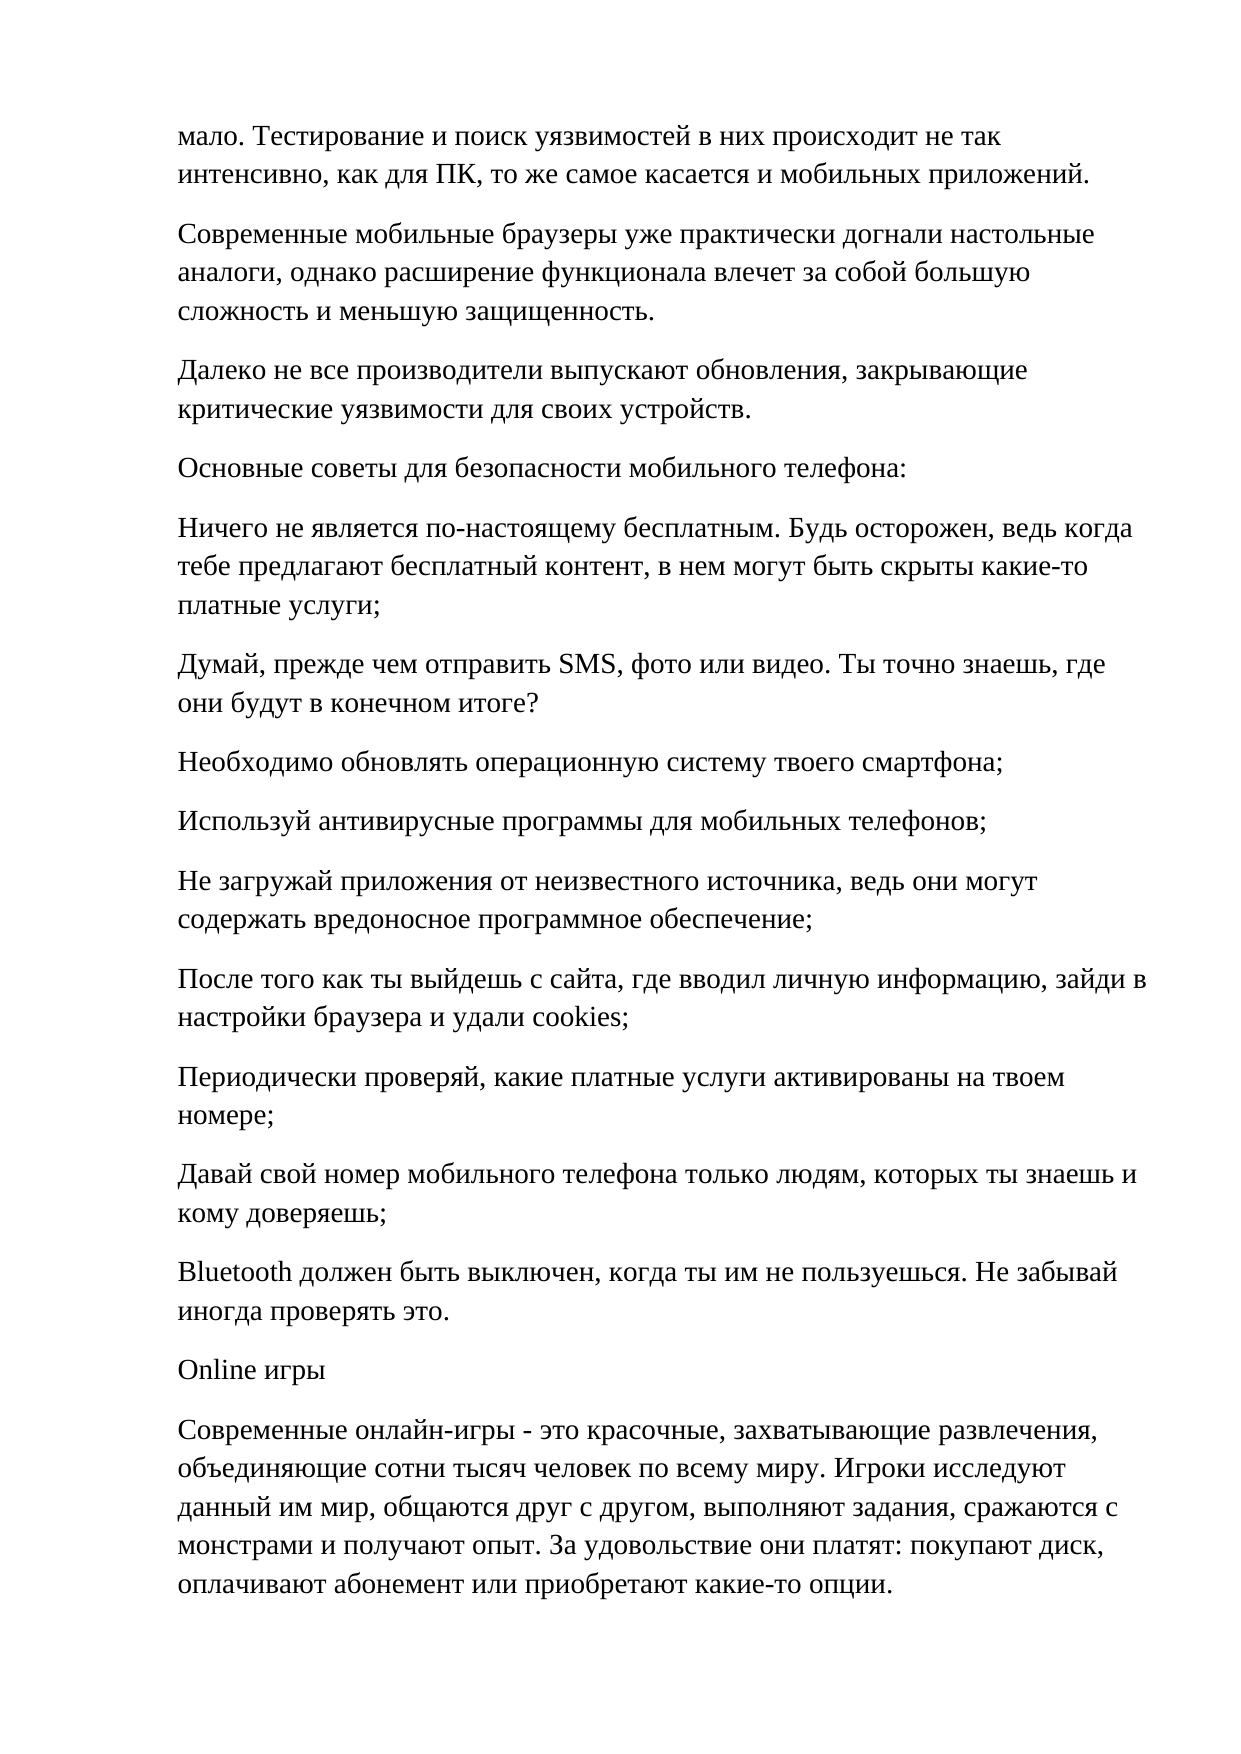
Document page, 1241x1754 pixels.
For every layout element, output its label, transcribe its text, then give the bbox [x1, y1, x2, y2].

text Думай, прежде чем отправить SMS, фото или видео. Ты точно знаешь, где они будут в конечном итоге? [177, 646, 1152, 718]
text Давай свой номер мобильного телефона только людям, которых ты знаешь и кому доверяешь; [177, 1157, 1152, 1229]
text Далеко не все производители выпускают обновления, закрывающие критические уязвимости для своих устройств. [177, 352, 1152, 424]
text Необходимо обновлять операционную систему твоего смартфона; [177, 744, 1152, 778]
text Bluetooth должен быть выключен, когда ты им не пользуешься. Не забывай иногда проверять это. [177, 1254, 1152, 1327]
text Современные онлайн-игры - это красочные, захватывающие развлечения, объединяющие сотни тысяч человек по всему миру. Игроки исследуют данный им мир, общаются друг с другом, выполняют задания, сражаются с монстрами и получают опыт. За удовольствие они платят: покупают диск, оплачивают абонемент или приобретают какие-то опции. [177, 1412, 1152, 1599]
text Ничего не является по-настоящему бесплатным. Будь осторожен, ведь когда тебе предлагают бесплатный контент, в нем могут быть скрыты какие-то платные услуги; [177, 510, 1152, 620]
text Периодически проверяй, какие платные услуги активированы на твоем номере; [177, 1059, 1152, 1131]
text Основные советы для безопасности мобильного телефона: [177, 450, 1152, 484]
text Современные мобильные браузеры уже практически догнали настольные аналоги, однако расширение функционала влечет за собой большую сложность и меньшую защищенность. [177, 216, 1152, 327]
text Не загружай приложения от неизвестного источника, ведь они могут содержать вредоносное программное обеспечение; [177, 863, 1152, 935]
text После того как ты выйдешь с сайта, где вводил личную информацию, зайди в настройки браузера и удали cookies; [177, 961, 1152, 1033]
text Online игры [177, 1352, 1152, 1386]
text Используй антивирусные программы для мобильных телефонов; [177, 803, 1152, 837]
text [177, 118, 1152, 190]
